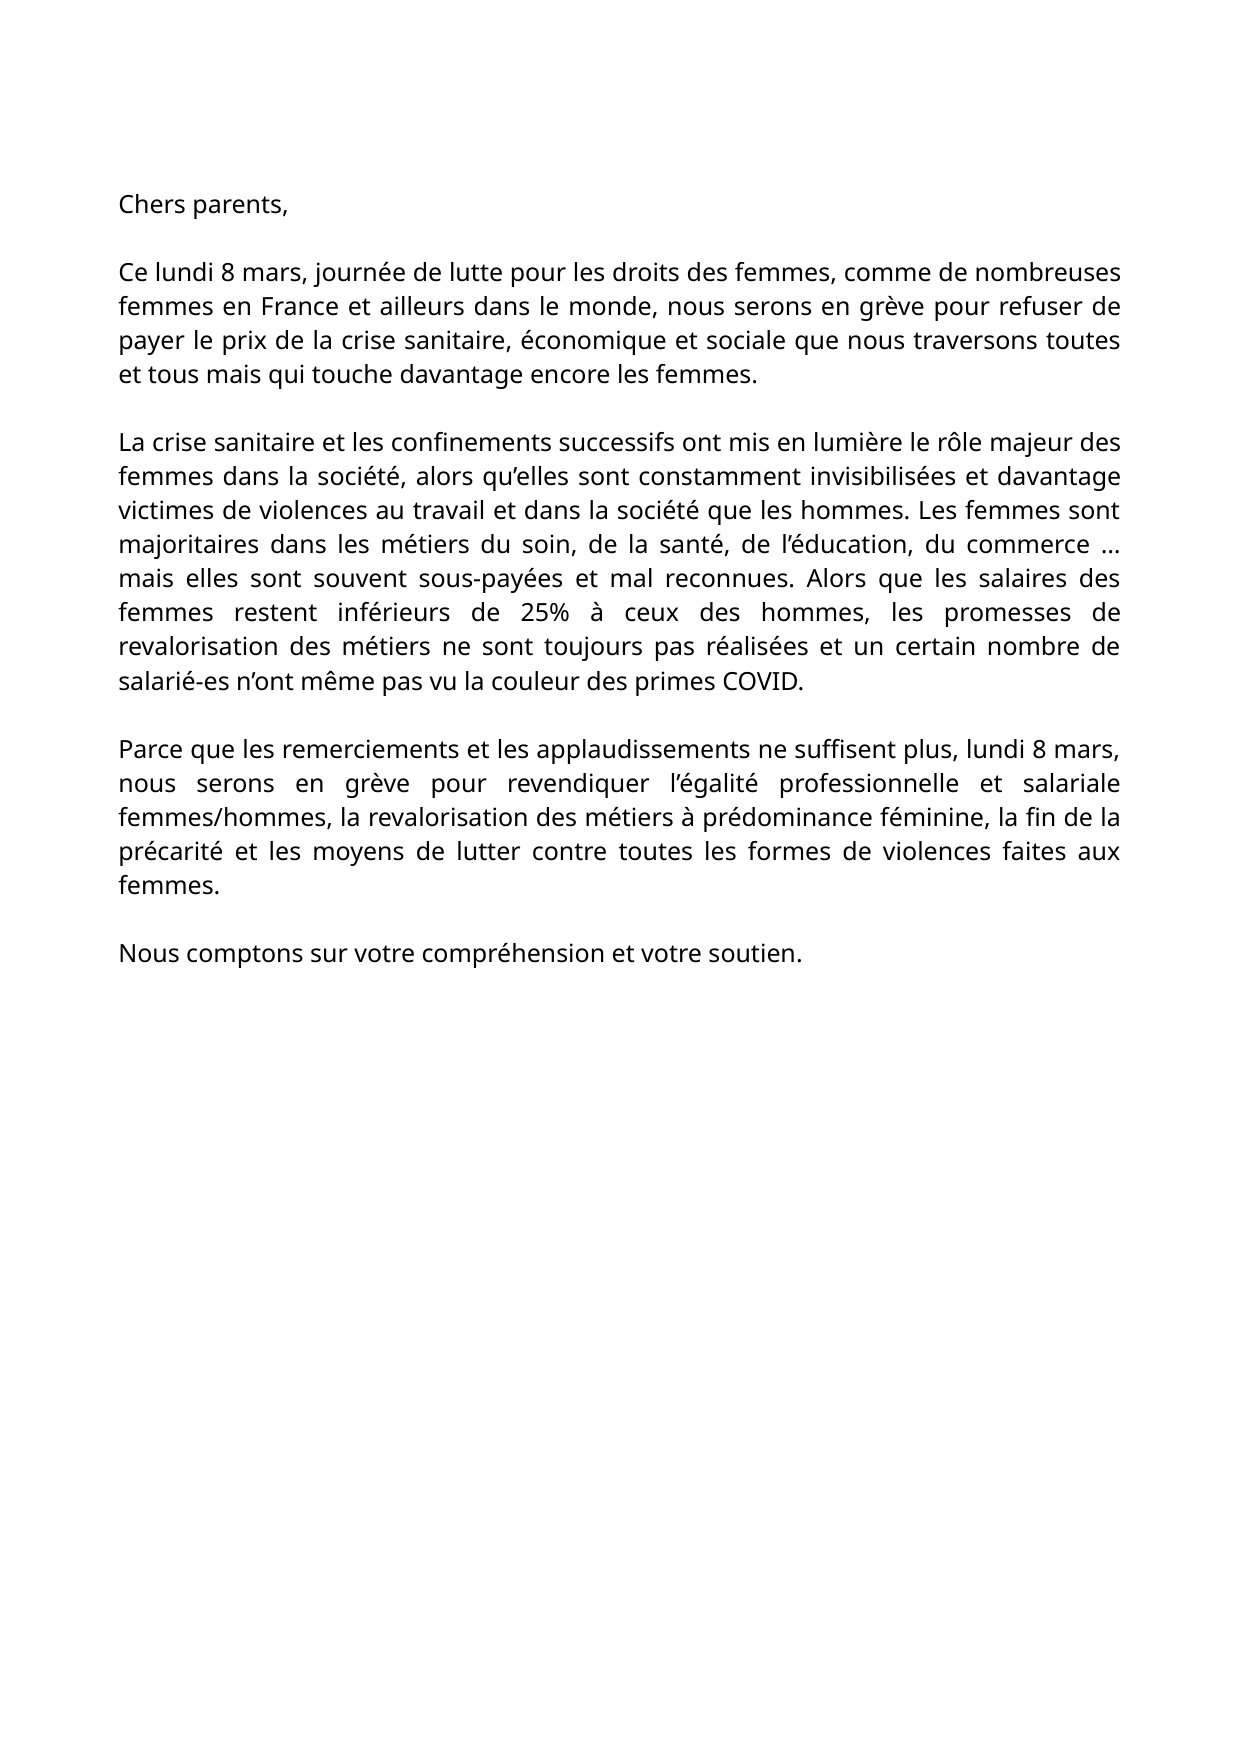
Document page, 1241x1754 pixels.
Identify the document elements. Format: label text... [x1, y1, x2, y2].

text Parce que les remerciements et les applaudissements ne suffisent plus, lundi 8 mars, nous serons en grève pour revendiquer l’égalité professionnelle et salariale femmes/hommes, la revalorisation des métiers à prédominance féminine, la fin de la précarité et les moyens de lutter contre toutes les formes de violences faites aux femmes. [118, 731, 1122, 902]
text Ce lundi 8 mars, journée de lutte pour les droits des femmes, comme de nombreuses femmes en France et ailleurs dans le monde, nous serons en grève pour refuser de payer le prix de la crise sanitaire, économique et sociale que nous traversons toutes et tous mais qui touche davantage encore les femmes. [118, 254, 1122, 391]
text Nous comptons sur votre compréhension et votre soutien. [118, 936, 1122, 970]
text La crise sanitaire et les confinements successifs ont mis en lumière le rôle majeur des femmes dans la société, alors qu’elles sont constamment invisibilisées et davantage victimes de violences au travail et dans la société que les hommes. Les femmes sont majoritaires dans les métiers du soin, de la santé, de l’éducation, du commerce … mais elles sont souvent sous-payées et mal reconnues. Alors que les salaires des femmes restent inférieurs de 25% à ceux des hommes, les promesses de revalorisation des métiers ne sont toujours pas réalisées et un certain nombre de salarié-es n’ont même pas vu la couleur des primes COVID. [118, 425, 1122, 697]
text Chers parents, [118, 186, 1122, 220]
